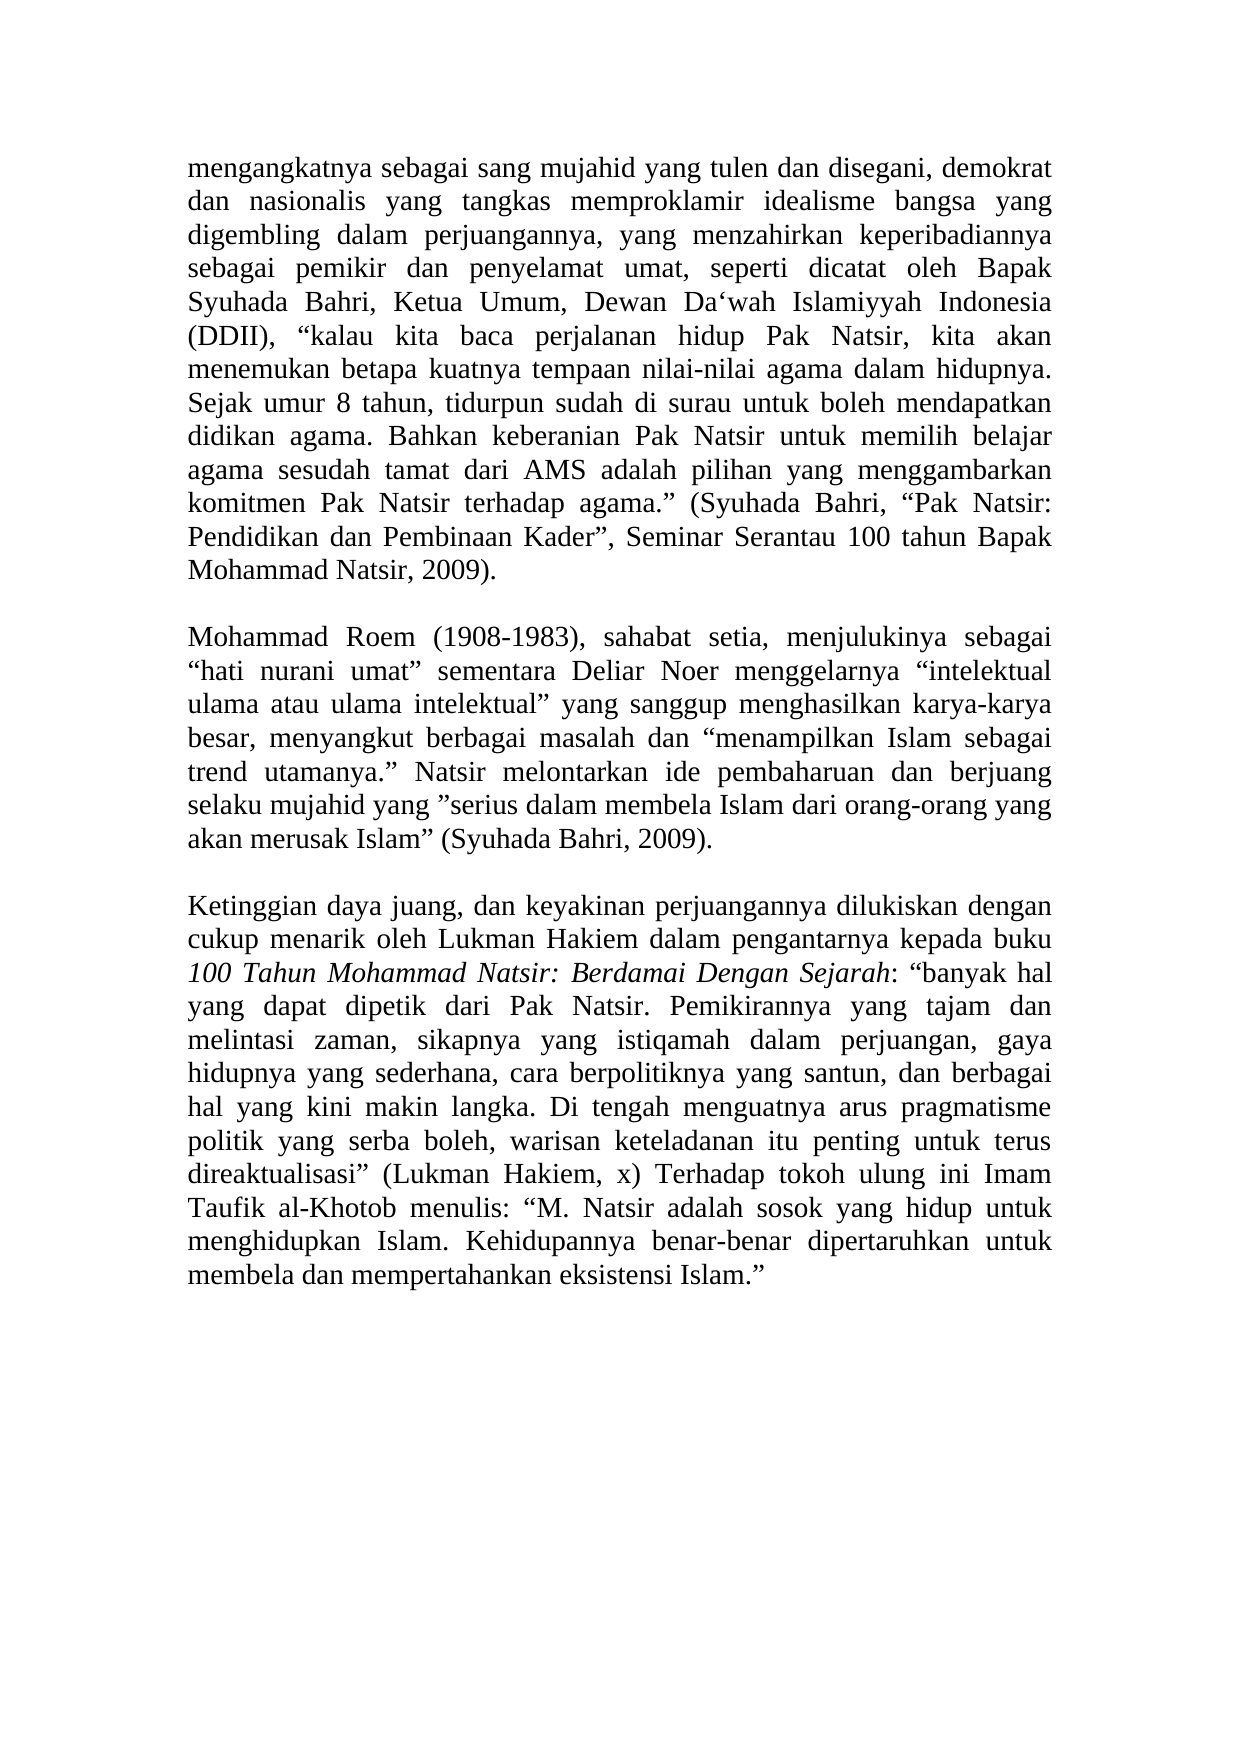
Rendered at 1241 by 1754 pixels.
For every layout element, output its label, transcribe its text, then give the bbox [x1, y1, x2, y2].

text Ketinggian daya juang, dan keyakinan perjuangannya dilukiskan dengan cukup menarik oleh Lukman Hakiem dalam pengantarnya kepada buku 100 Tahun Mohammad Natsir: Berdamai Dengan Sejarah: “banyak hal yang dapat dipetik dari Pak Natsir. Pemikirannya yang tajam dan melintasi zaman, sikapnya yang istiqamah dalam perjuangan, gaya hidupnya yang sederhana, cara berpolitiknya yang santun, dan berbagai hal yang kini makin langka. Di tengah menguatnya arus pragmatisme politik yang serba boleh, warisan keteladanan itu penting untuk terus direaktualisasi” (Lukman Hakiem, x) Terhadap tokoh ulung ini Imam Taufik al-Khotob menulis: “M. Natsir adalah sosok yang hidup untuk menghidupkan Islam. Kehidupannya benar-benar dipertaruhkan untuk membela dan mempertahankan eksistensi Islam.” [187, 888, 1053, 1290]
text Mohammad Roem (1908-1983), sahabat setia, menjulukinya sebagai “hati nurani umat” sementara Deliar Noer menggelarnya “intelektual ulama atau ulama intelektual” yang sanggup menghasilkan karya-karya besar, menyangkut berbagai masalah dan “menampilkan Islam sebagai trend utamanya.” Natsir melontarkan ide pembaharuan dan berjuang selaku mujahid yang ”serius dalam membela Islam dari orang-orang yang akan merusak Islam” (Syuhada Bahri, 2009). [187, 619, 1053, 854]
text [187, 150, 1053, 586]
